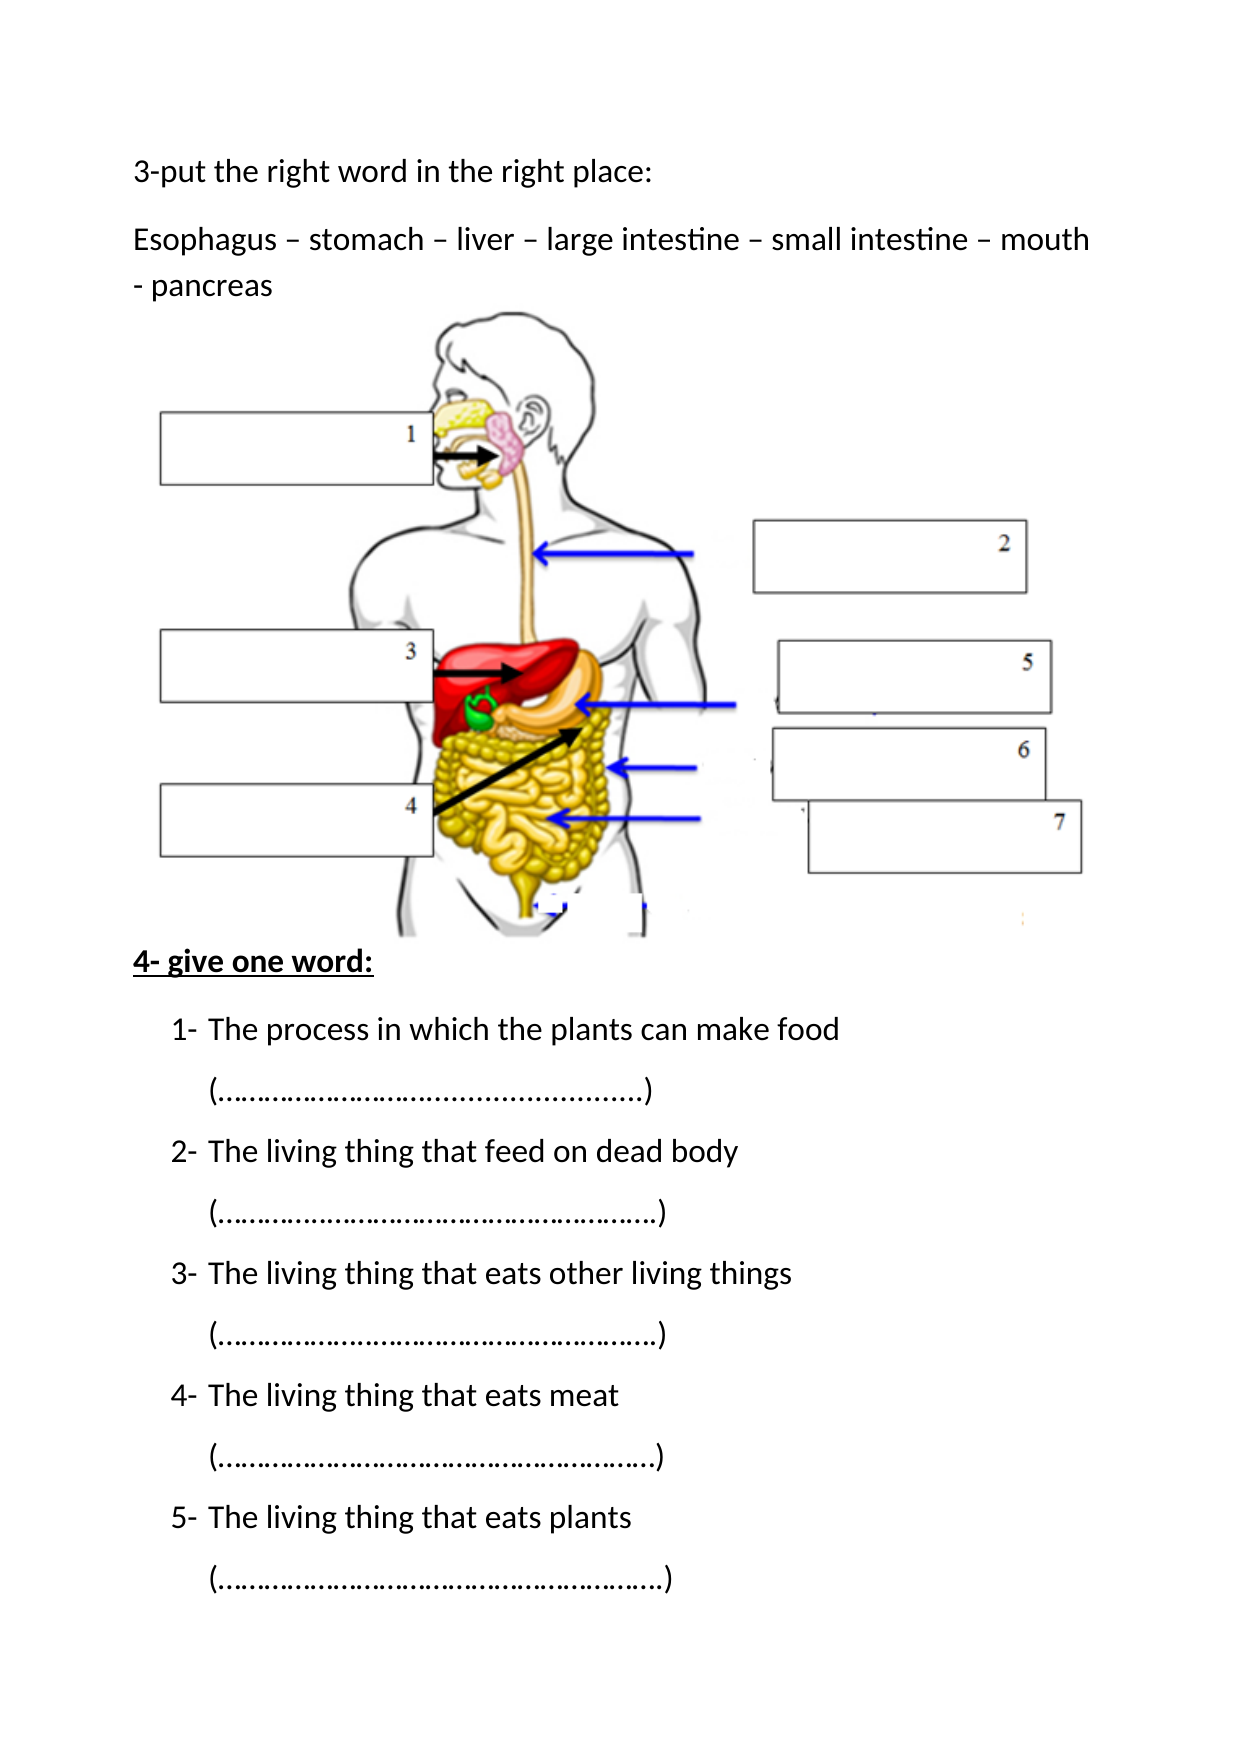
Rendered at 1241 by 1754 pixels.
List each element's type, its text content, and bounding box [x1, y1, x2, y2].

picture [127, 275, 1123, 1056]
text 3-put the right word in the right place: [133, 150, 1107, 191]
list (…………..…………………………………….) [208, 1191, 1107, 1232]
list The living thing that feed on dead body [170, 1130, 1107, 1171]
list The process in which the plants can make food (………………………..........................) [170, 1008, 1107, 1110]
list (………………..……………………………….) [208, 1313, 1107, 1354]
list The living thing that eats other living things [170, 1252, 1107, 1293]
list The living thing that eats meat [170, 1374, 1107, 1415]
list (………………………………………………….) [208, 1557, 1107, 1598]
list (…………………………………………………) [208, 1435, 1107, 1476]
list The living thing that eats plants [170, 1496, 1107, 1537]
text 4- give one word: [133, 940, 1107, 981]
text Esophagus – stomach – liver – large intestine – small intestine – mouth - pancreas [133, 218, 1107, 305]
